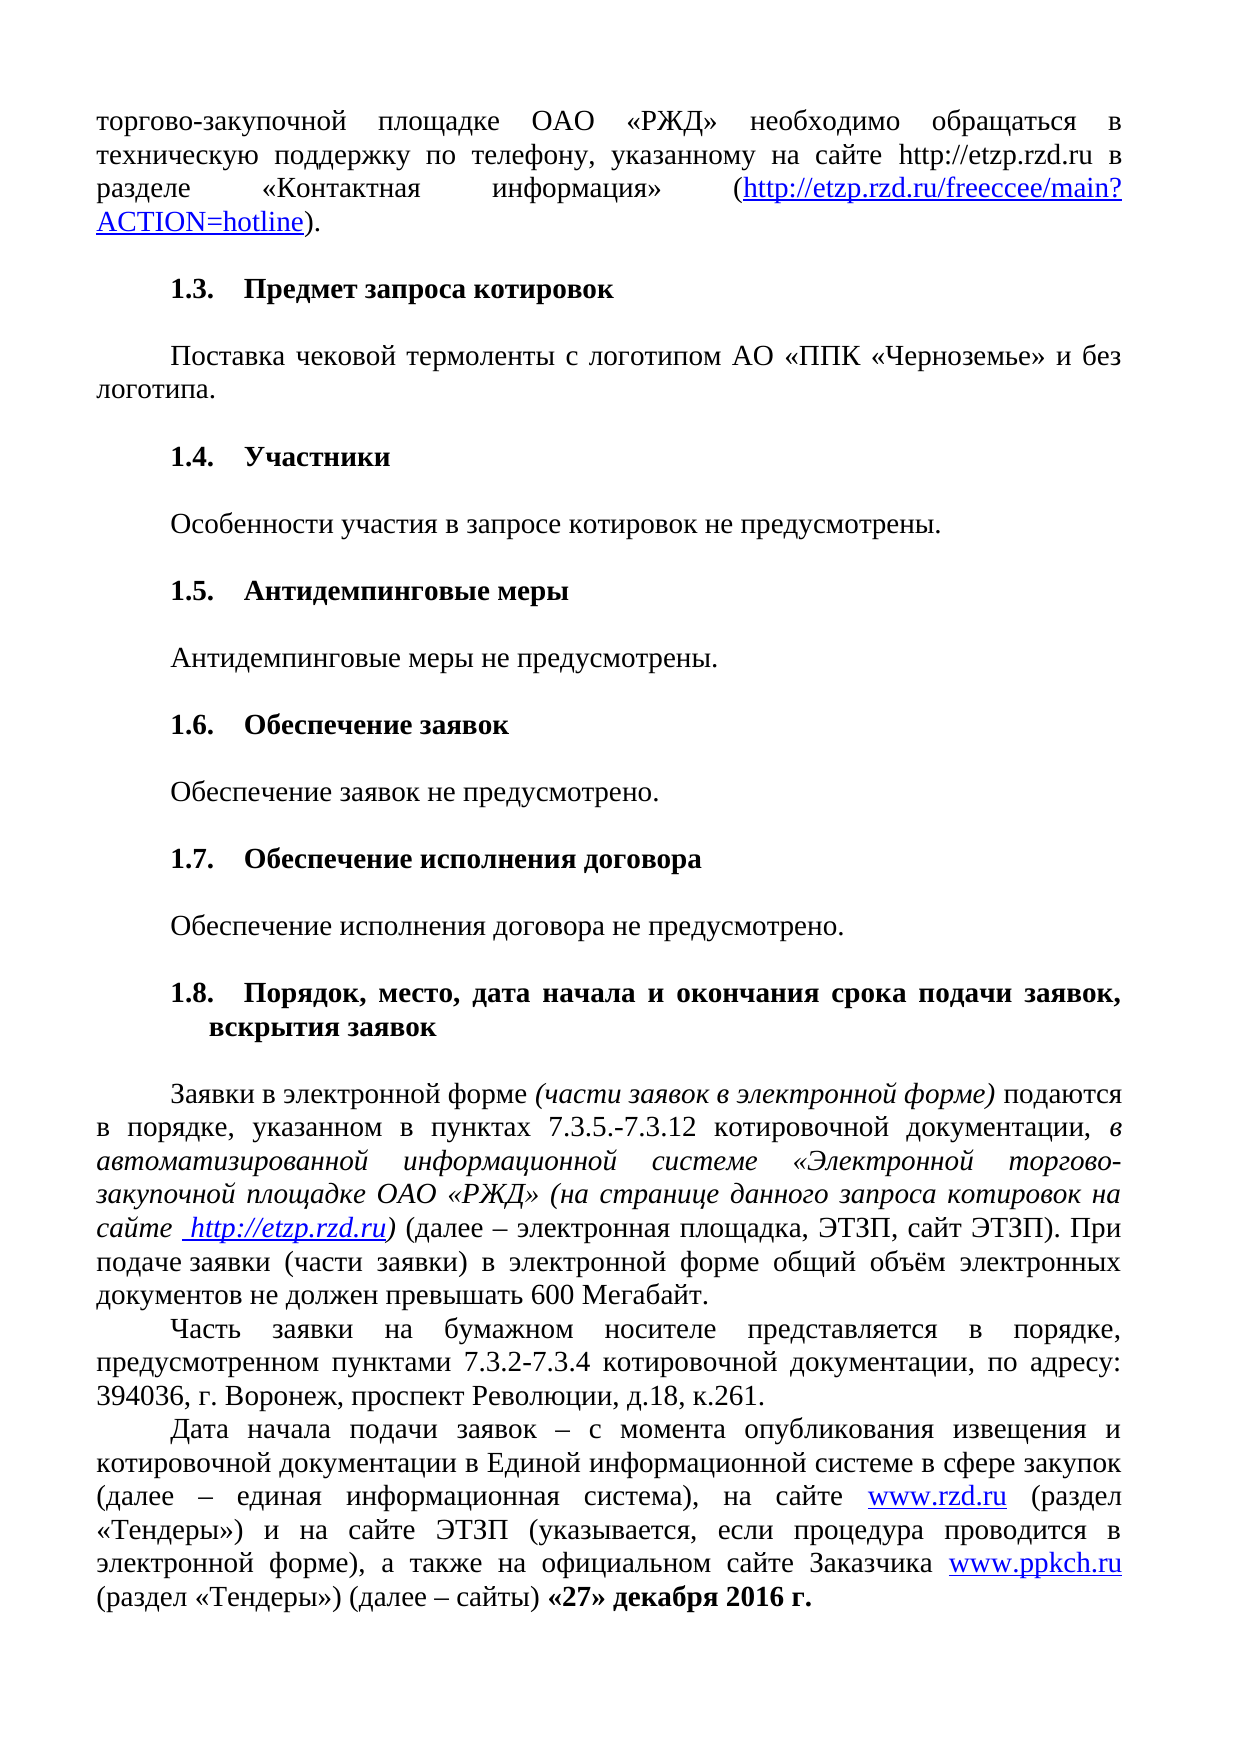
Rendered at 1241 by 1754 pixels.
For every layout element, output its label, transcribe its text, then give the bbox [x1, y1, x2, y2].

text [96, 103, 1122, 237]
subtitle Порядок, место, дата начала и окончания срока подачи заявок, вскрытия заявок [170, 975, 1122, 1042]
subtitle Обеспечение заявок [170, 707, 1122, 741]
text Антидемпинговые меры не предусмотрены. [96, 640, 1122, 673]
text Поставка чековой термоленты с логотипом АО «ППК «Черноземье» и без логотипа. [96, 338, 1122, 405]
subtitle Обеспечение исполнения договора [170, 841, 1122, 875]
subtitle Предмет запроса котировок [170, 271, 1122, 304]
text Обеспечение заявок не предусмотрено. [96, 774, 1122, 808]
text Часть заявки на бумажном носителе представляется в порядке, предусмотренном пунктами 7.3.2-7.3.4 котировочной документации, по адресу: 394036, г. Воронеж, проспект Революции, д.18, к.261. [96, 1311, 1122, 1411]
subtitle Антидемпинговые меры [170, 573, 1122, 606]
text Обеспечение исполнения договора не предусмотрено. [96, 908, 1122, 942]
text Особенности участия в запросе котировок не предусмотрены. [96, 506, 1122, 539]
text Дата начала подачи заявок – с момента опубликования извещения и котировочной документации в Единой информационной системе в сфере закупок (далее – единая информационная система), на сайте www.rzd.ru (раздел «Тендеры») и на сайте ЭТЗП (указывается, если процедура проводится в электронной форме), а также на официальном сайте Заказчика www.ppkch.ru (раздел «Тендеры») (далее – сайты) «27» декабря 2016 г. [96, 1411, 1122, 1613]
subtitle Участники [170, 439, 1122, 472]
text Заявки в электронной форме (части заявок в электронной форме) подаются в порядке, указанном в пунктах 7.3.5.-7.3.12 котировочной документации, в автоматизированной информационной системе «Электронной торгово-закупочной площадке ОАО «РЖД» (на странице данного запроса котировок на сайте http://etzp.rzd.ru) (далее – электронная площадка, ЭТЗП, сайт ЭТЗП). При подаче заявки (части заявки) в электронной форме общий объём электронных документов не должен превышать 600 Мегабайт. [96, 1076, 1122, 1311]
